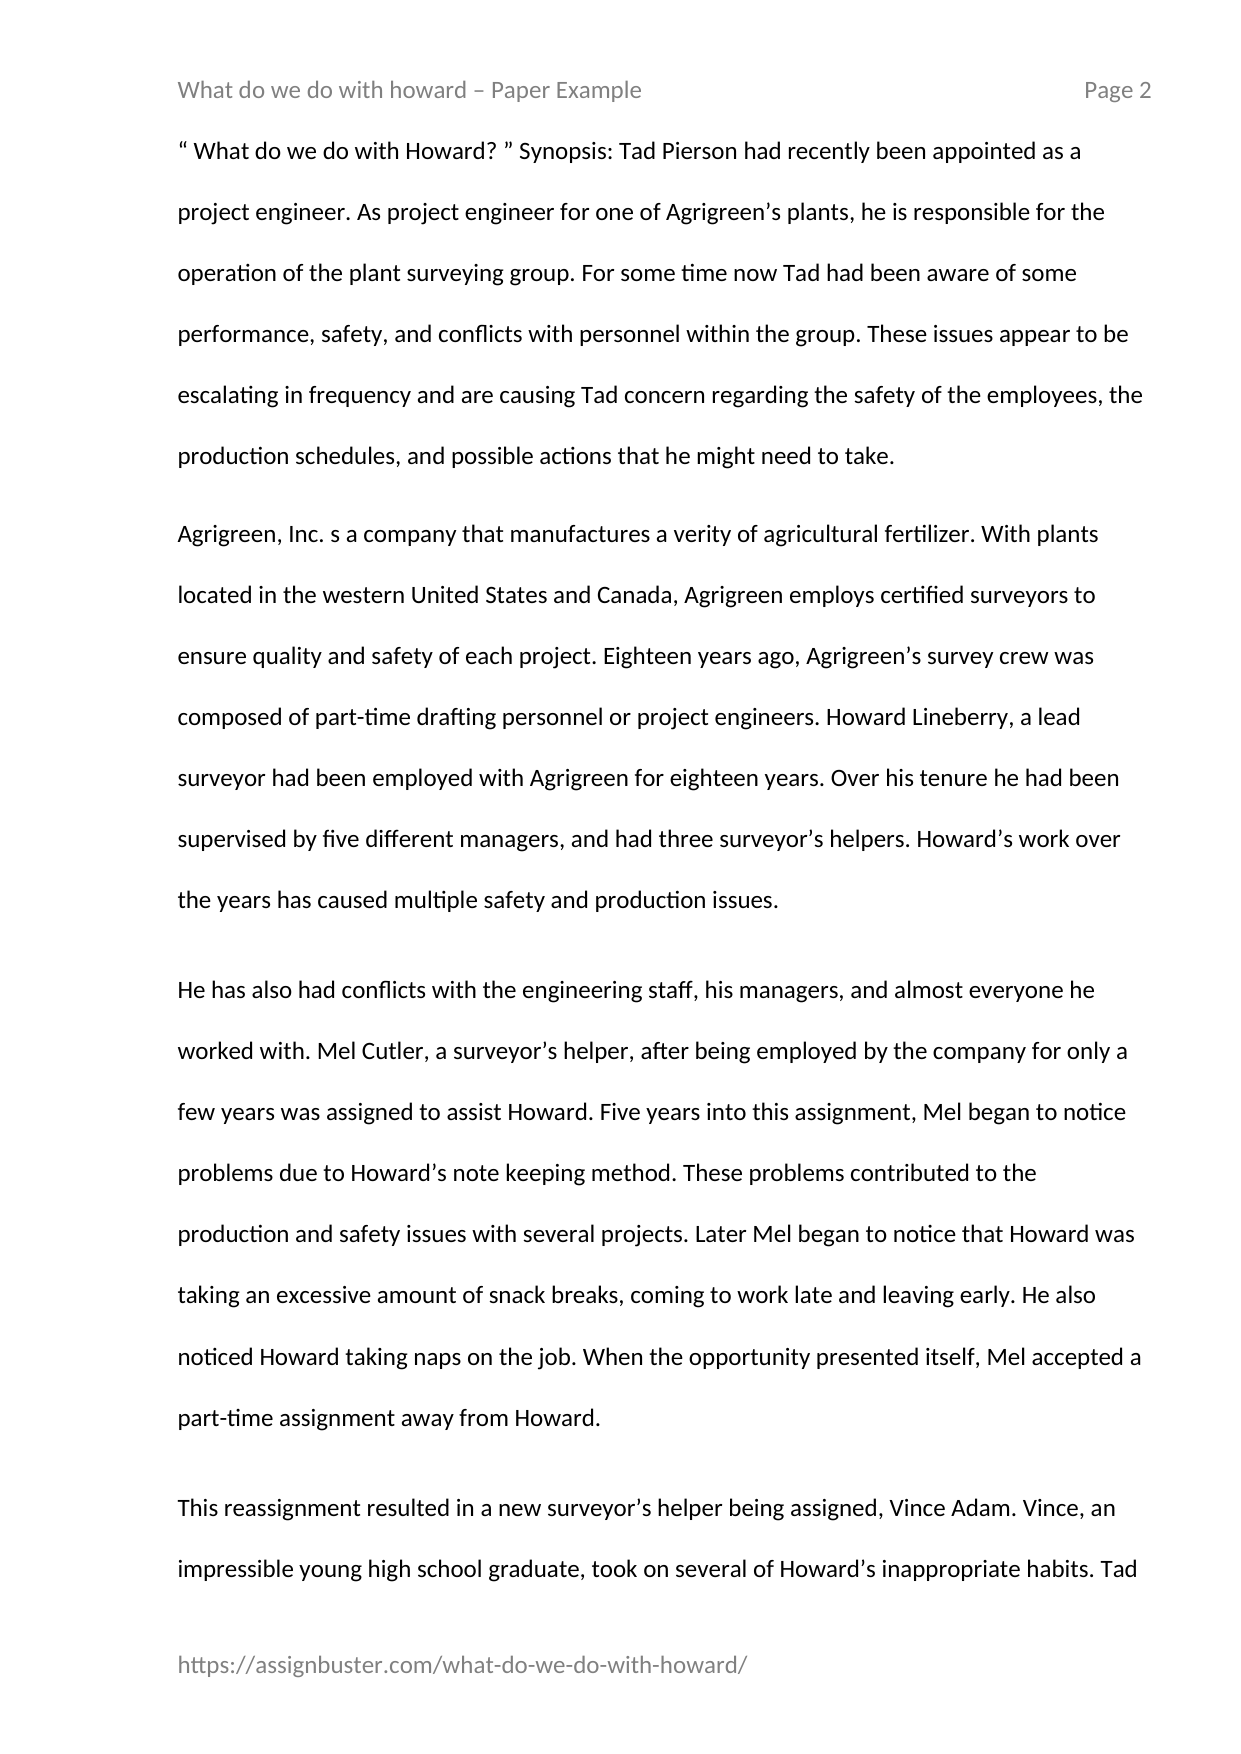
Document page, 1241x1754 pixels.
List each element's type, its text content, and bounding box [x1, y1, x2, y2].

text He has also had conflicts with the engineering staff, his managers, and almost everyone he worked with. Mel Cutler, a surveyor’s helper, after being employed by the company for only a few years was assigned to assist Howard. Five years into this assignment, Mel began to notice problems due to Howard’s note keeping method. These problems contributed to the production and safety issues with several projects. Later Mel began to notice that Howard was taking an excessive amount of snack breaks, coming to work late and leaving early. He also noticed Howard taking naps on the job. When the opportunity presented itself, Mel accepted a part-time assignment away from Howard. [177, 974, 1152, 1432]
text “ What do we do with Howard? ” Synopsis: Tad Pierson had recently been appointed as a project engineer. As project engineer for one of Agrigreen’s plants, he is responsible for the operation of the plant surveying group. For some time now Tad had been aware of some performance, safety, and conflicts with personnel within the group. These issues appear to be escalating in frequency and are causing Tad concern regarding the safety of the employees, the production schedules, and possible actions that he might need to take. [177, 135, 1152, 471]
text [177, 1492, 1152, 1584]
text Agrigreen, Inc. s a company that manufactures a verity of agricultural fertilizer. With plants located in the western United States and Canada, Agrigreen employs certified surveyors to ensure quality and safety of each project. Eighteen years ago, Agrigreen’s survey crew was composed of part-time drafting personnel or project engineers. Howard Lineberry, a lead surveyor had been employed with Agrigreen for eighteen years. Over his tenure he had been supervised by five different managers, and had three surveyor’s helpers. Howard’s work over the years has caused multiple safety and production issues. [177, 518, 1152, 914]
